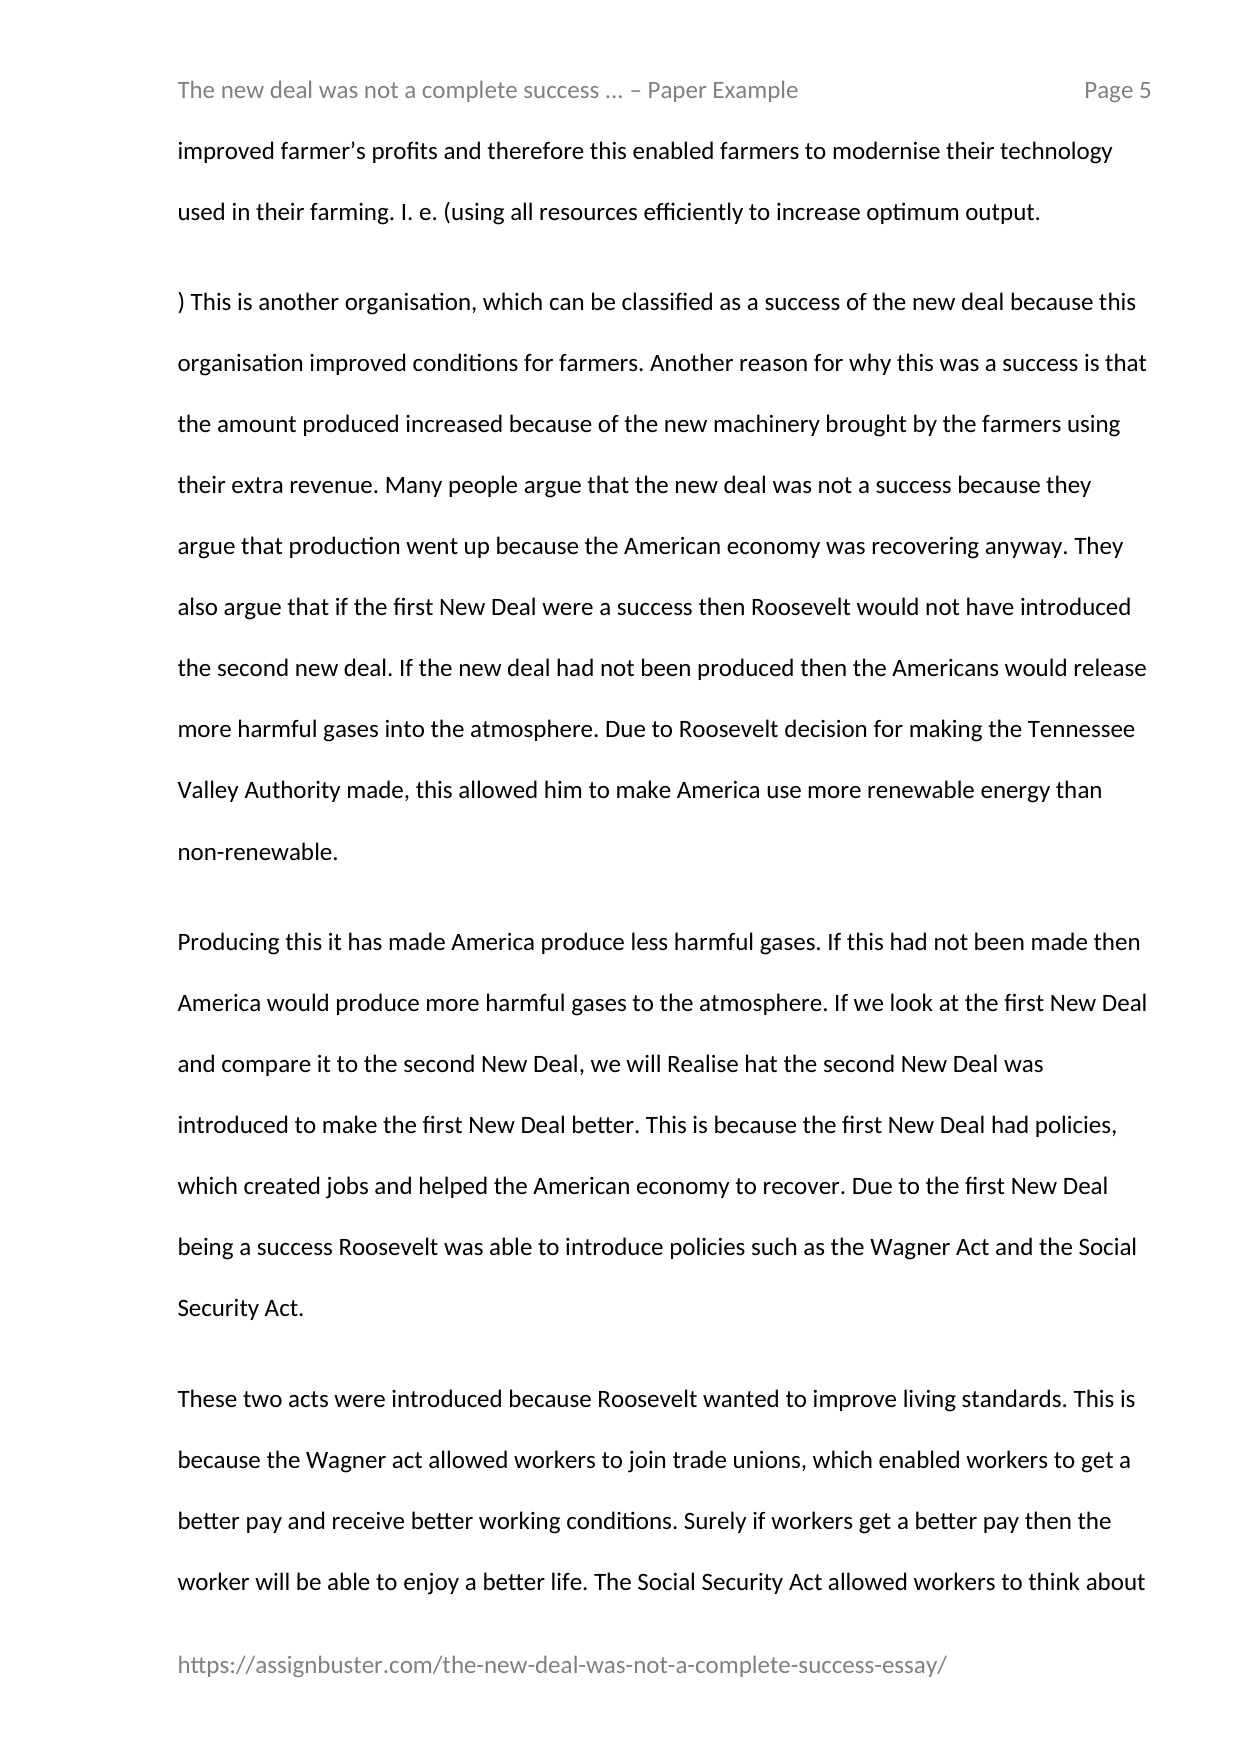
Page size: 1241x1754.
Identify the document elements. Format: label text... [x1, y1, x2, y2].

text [177, 1383, 1152, 1597]
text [177, 135, 1152, 226]
text ) This is another organisation, which can be classified as a success of the new deal because this organisation improved conditions for farmers. Another reason for why this was a success is that the amount produced increased because of the new machinery brought by the farmers using their extra revenue. Many people argue that the new deal was not a success because they argue that production went up because the American economy was recovering anyway. They also argue that if the first New Deal were a success then Roosevelt would not have introduced the second new deal. If the new deal had not been produced then the Americans would release more harmful gases into the atmosphere. Due to Roosevelt decision for making the Tennessee Valley Authority made, this allowed him to make America use more renewable energy than non-renewable. [177, 286, 1152, 866]
text Producing this it has made America produce less harmful gases. If this had not been made then America would produce more harmful gases to the atmosphere. If we look at the first New Deal and compare it to the second New Deal, we will Realise hat the second New Deal was introduced to make the first New Deal better. This is because the first New Deal had policies, which created jobs and helped the American economy to recover. Due to the first New Deal being a success Roosevelt was able to introduce policies such as the Wagner Act and the Social Security Act. [177, 926, 1152, 1323]
